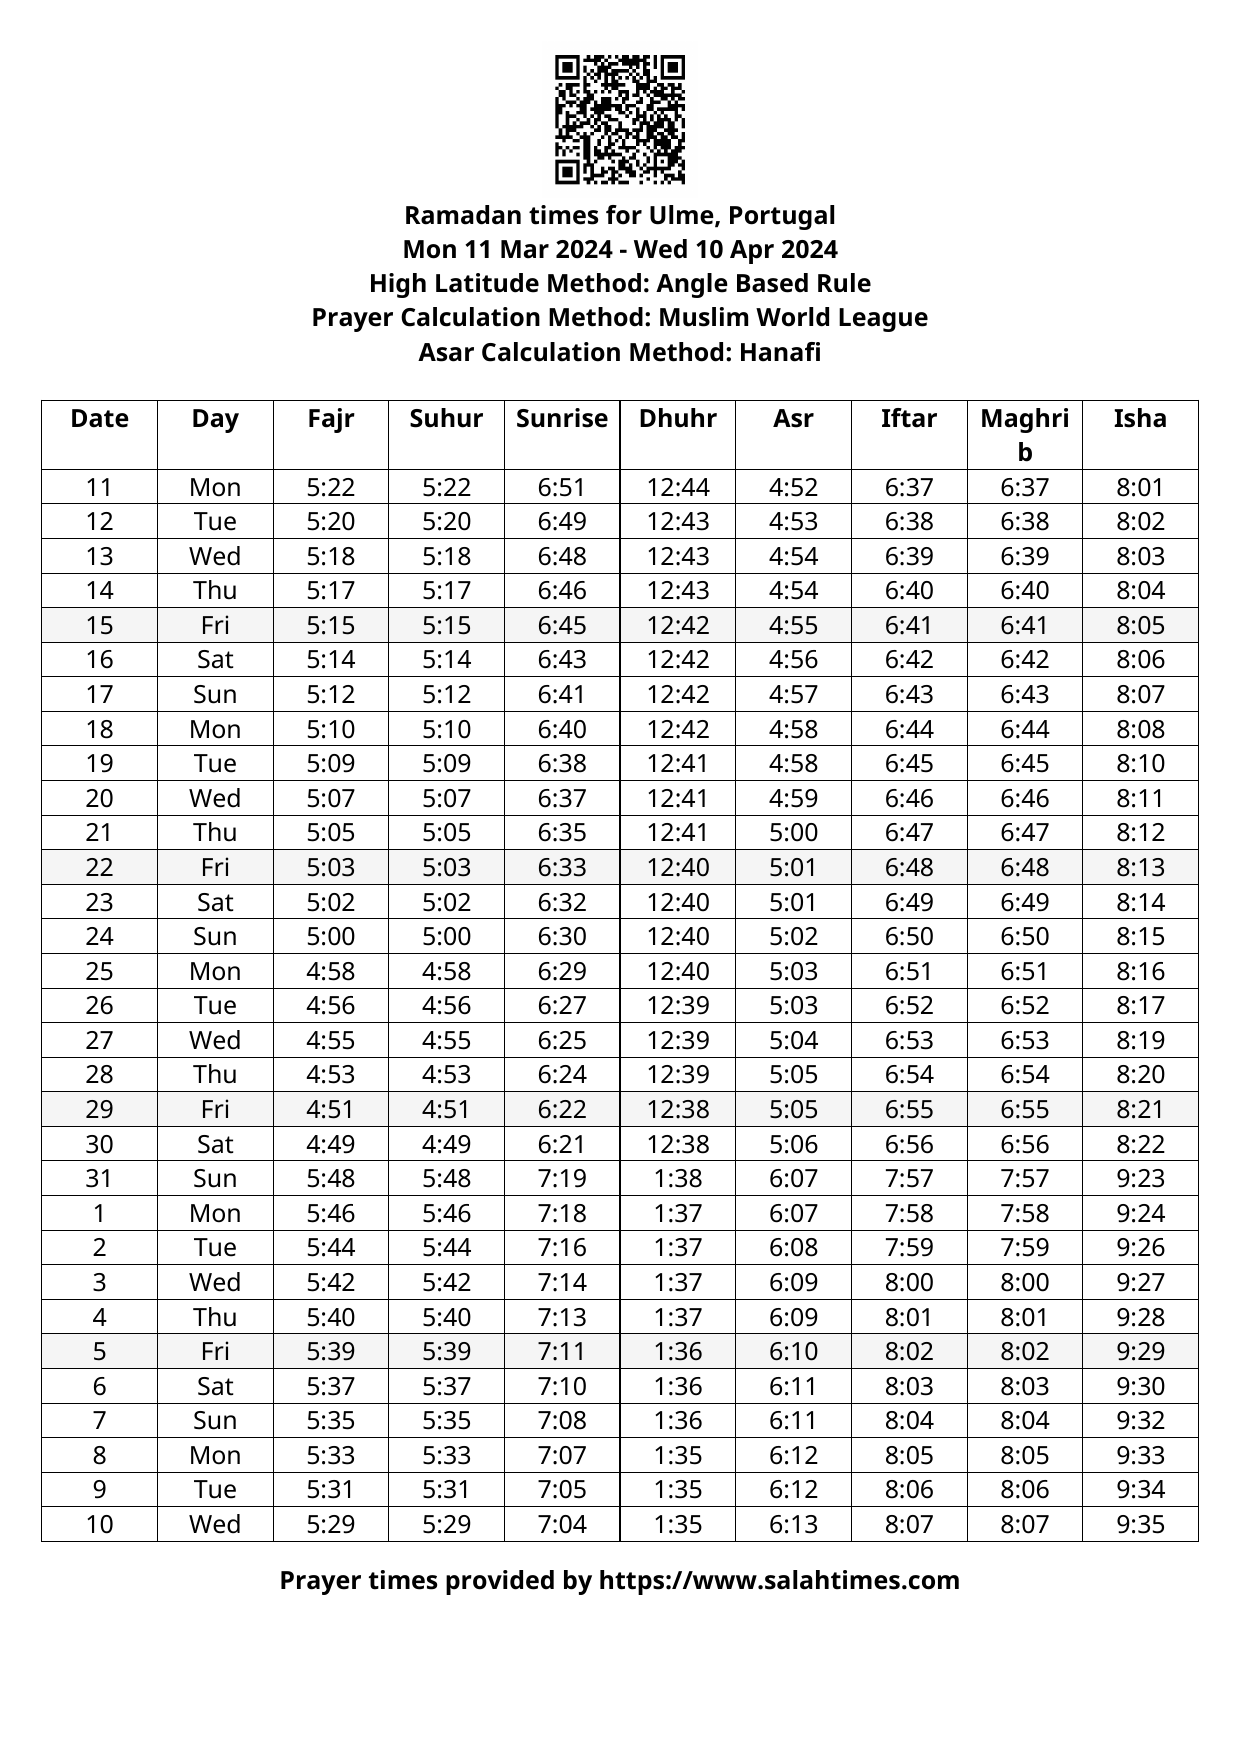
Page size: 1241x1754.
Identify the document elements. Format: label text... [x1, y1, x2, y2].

table_cell Sun [158, 1161, 273, 1195]
table_cell 5:15 [389, 608, 504, 642]
table_cell 6:52 [968, 989, 1082, 1022]
table_cell 6:46 [968, 781, 1082, 814]
table_cell Wed [158, 1507, 273, 1541]
table_cell 12:40 [621, 919, 735, 953]
table_cell 7:57 [852, 1161, 967, 1195]
table_cell 5:04 [736, 1023, 851, 1057]
table_cell 6:38 [968, 504, 1082, 538]
table_cell 4:56 [389, 989, 504, 1022]
table_cell 4:54 [736, 574, 851, 607]
table_cell 6:41 [852, 608, 967, 642]
table_cell 4:55 [274, 1023, 388, 1057]
table_cell 5:29 [274, 1507, 388, 1541]
table_cell 6:09 [736, 1300, 851, 1333]
table_cell 6:32 [505, 885, 619, 918]
table_cell 6:37 [968, 470, 1082, 503]
table_cell 5:39 [389, 1334, 504, 1368]
table_cell 6 [42, 1369, 157, 1402]
table_header Asr [736, 401, 851, 469]
table_cell 5:12 [274, 677, 388, 711]
table_cell 5:42 [274, 1265, 388, 1299]
table_cell 6:46 [505, 574, 619, 607]
table_cell Tue [158, 1473, 273, 1506]
table_cell Tue [158, 746, 273, 780]
table_cell 6:46 [852, 781, 967, 814]
text Ramadan times for Ulme, Portugal [42, 198, 1198, 232]
table_cell 7:57 [968, 1161, 1082, 1195]
table_cell 5:05 [389, 816, 504, 849]
table_cell 12:39 [621, 989, 735, 1022]
table_cell 4 [42, 1300, 157, 1333]
text Mon 11 Mar 2024 - Wed 10 Apr 2024 [42, 232, 1198, 266]
table_cell 12:38 [621, 1092, 735, 1126]
table_cell 8:15 [1083, 919, 1198, 953]
table_cell 7:08 [505, 1404, 619, 1437]
table_cell Sun [158, 677, 273, 711]
table_cell 1:38 [621, 1161, 735, 1195]
table_cell 5:00 [389, 919, 504, 953]
table_cell 5:39 [274, 1334, 388, 1368]
table_cell 4:58 [389, 954, 504, 987]
table_cell 1:37 [621, 1265, 735, 1299]
table_cell 5:05 [736, 1092, 851, 1126]
table_cell 8:14 [1083, 885, 1198, 918]
table_cell 6:47 [852, 816, 967, 849]
table_cell 5:20 [389, 504, 504, 538]
table_cell 19 [42, 746, 157, 780]
table_cell 4:56 [274, 989, 388, 1022]
table_cell 4:59 [736, 781, 851, 814]
table_cell 8:03 [1083, 539, 1198, 572]
table_cell 7:11 [505, 1334, 619, 1368]
table_cell 5:44 [389, 1231, 504, 1264]
table_cell 4:51 [274, 1092, 388, 1126]
table_cell 12:43 [621, 539, 735, 572]
table_cell 30 [42, 1127, 157, 1160]
table_cell Sat [158, 1127, 273, 1160]
table_cell 8:13 [1083, 850, 1198, 884]
table_cell 4:53 [274, 1058, 388, 1091]
table_cell 5:48 [389, 1161, 504, 1195]
table_cell 6:07 [736, 1161, 851, 1195]
table_cell Mon [158, 1196, 273, 1229]
table_cell 21 [42, 816, 157, 849]
table_header Fajr [274, 401, 388, 469]
table_cell 5:22 [274, 470, 388, 503]
table_cell 5:18 [274, 539, 388, 572]
table_cell 5:22 [389, 470, 504, 503]
table_cell 5:01 [736, 885, 851, 918]
table_cell 9:23 [1083, 1161, 1198, 1195]
table_cell 7:16 [505, 1231, 619, 1264]
table_cell Wed [158, 539, 273, 572]
table_header Maghrib [968, 401, 1082, 469]
table_cell Fri [158, 1334, 273, 1368]
table_cell 5:14 [274, 643, 388, 676]
table_cell 5:03 [736, 989, 851, 1022]
table_cell Mon [158, 470, 273, 503]
table_cell 5:33 [274, 1438, 388, 1472]
table_cell 8:07 [1083, 677, 1198, 711]
table_cell 12:39 [621, 1058, 735, 1091]
table_cell 6:39 [852, 539, 967, 572]
table_cell 4:55 [389, 1023, 504, 1057]
table_cell 5:40 [389, 1300, 504, 1333]
table_cell 9:28 [1083, 1300, 1198, 1333]
table_cell 8:02 [968, 1334, 1082, 1368]
table_cell 5:00 [274, 919, 388, 953]
table_cell 6:37 [852, 470, 967, 503]
table_cell 8:01 [1083, 470, 1198, 503]
table_cell 4:52 [736, 470, 851, 503]
table_cell 5:07 [274, 781, 388, 814]
table_cell 6:44 [852, 712, 967, 745]
table_cell 22 [42, 850, 157, 884]
table_header Suhur [389, 401, 504, 469]
table_header Day [158, 401, 273, 469]
table_cell 15 [42, 608, 157, 642]
table_cell 12:42 [621, 712, 735, 745]
table_cell 6:12 [736, 1473, 851, 1506]
table_cell Tue [158, 989, 273, 1022]
table_cell 6:33 [505, 850, 619, 884]
table_cell 6:45 [968, 746, 1082, 780]
table_cell 6:56 [968, 1127, 1082, 1160]
table_cell 5:18 [389, 539, 504, 572]
table_cell 6:38 [852, 504, 967, 538]
table_cell 12:43 [621, 504, 735, 538]
table_cell 8:19 [1083, 1023, 1198, 1057]
table_cell 8:10 [1083, 746, 1198, 780]
table_cell 12:40 [621, 954, 735, 987]
table_cell 5:02 [389, 885, 504, 918]
table_cell 6:51 [852, 954, 967, 987]
picture [542, 41, 699, 198]
table_cell 7:07 [505, 1438, 619, 1472]
table_cell 8:04 [852, 1404, 967, 1437]
table_header Isha [1083, 401, 1198, 469]
table_cell 6:43 [968, 677, 1082, 711]
table_cell 12:41 [621, 781, 735, 814]
table_cell Sun [158, 919, 273, 953]
table_cell 17 [42, 677, 157, 711]
table_cell 5:06 [736, 1127, 851, 1160]
table_cell 31 [42, 1161, 157, 1195]
table_cell 6:11 [736, 1369, 851, 1402]
table_cell 6:40 [968, 574, 1082, 607]
table_cell 7:04 [505, 1507, 619, 1541]
table_cell 9:33 [1083, 1438, 1198, 1472]
table_cell 6:27 [505, 989, 619, 1022]
table_cell 6:38 [505, 746, 619, 780]
table_cell 6:51 [968, 954, 1082, 987]
table_cell 8:00 [968, 1265, 1082, 1299]
table_cell 5:14 [389, 643, 504, 676]
table_cell 6:39 [968, 539, 1082, 572]
table_cell 8 [42, 1438, 157, 1472]
table_cell 4:58 [274, 954, 388, 987]
table_cell 7:19 [505, 1161, 619, 1195]
table_cell 5:02 [736, 919, 851, 953]
table_cell 9 [42, 1473, 157, 1506]
table_cell 1:36 [621, 1334, 735, 1368]
table_cell 28 [42, 1058, 157, 1091]
table_cell 5:03 [274, 850, 388, 884]
text High Latitude Method: Angle Based Rule [42, 266, 1198, 300]
table_cell 16 [42, 643, 157, 676]
table_cell 1:35 [621, 1438, 735, 1472]
table_cell 6:49 [968, 885, 1082, 918]
table_cell 5:20 [274, 504, 388, 538]
table_header Sunrise [505, 401, 619, 469]
table_cell 6:10 [736, 1334, 851, 1368]
table_cell 12:41 [621, 746, 735, 780]
table_cell 11 [42, 470, 157, 503]
table_cell 8:16 [1083, 954, 1198, 987]
table_cell 5:05 [736, 1058, 851, 1091]
table_cell 4:58 [736, 712, 851, 745]
table_cell 12:42 [621, 677, 735, 711]
table_cell 6:21 [505, 1127, 619, 1160]
table_cell Wed [158, 1265, 273, 1299]
table_cell 6:53 [852, 1023, 967, 1057]
table_cell Mon [158, 954, 273, 987]
table_cell 8:06 [1083, 643, 1198, 676]
table_cell 9:29 [1083, 1334, 1198, 1368]
table_cell 6:35 [505, 816, 619, 849]
table_cell Thu [158, 816, 273, 849]
table_cell 4:55 [736, 608, 851, 642]
table_cell 6:43 [505, 643, 619, 676]
table_cell 6:40 [505, 712, 619, 745]
table_cell 7:59 [852, 1231, 967, 1264]
table_cell 6:40 [852, 574, 967, 607]
table_cell 5:03 [736, 954, 851, 987]
table_cell 4:58 [736, 746, 851, 780]
table_cell 8:01 [852, 1300, 967, 1333]
table_cell 7:58 [968, 1196, 1082, 1229]
table_cell 6:55 [852, 1092, 967, 1126]
table_cell 5:03 [389, 850, 504, 884]
table_cell 5:42 [389, 1265, 504, 1299]
table_cell 7 [42, 1404, 157, 1437]
table_cell Fri [158, 1092, 273, 1126]
table_cell 29 [42, 1092, 157, 1126]
table_cell 6:24 [505, 1058, 619, 1091]
table_header Dhuhr [621, 401, 735, 469]
table_cell 5:29 [389, 1507, 504, 1541]
table_cell 8:22 [1083, 1127, 1198, 1160]
table_cell 7:14 [505, 1265, 619, 1299]
table_cell 12:43 [621, 574, 735, 607]
table_cell 5:37 [389, 1369, 504, 1402]
table_cell 9:32 [1083, 1404, 1198, 1437]
table_cell 25 [42, 954, 157, 987]
table_cell 8:07 [852, 1507, 967, 1541]
table_cell 4:53 [389, 1058, 504, 1091]
table_cell 7:13 [505, 1300, 619, 1333]
table_cell 12:38 [621, 1127, 735, 1160]
table_cell 8:07 [968, 1507, 1082, 1541]
table_cell 6:49 [852, 885, 967, 918]
table_cell 6:51 [505, 470, 619, 503]
table_cell 6:54 [968, 1058, 1082, 1091]
table_cell Wed [158, 1023, 273, 1057]
table_header Iftar [852, 401, 967, 469]
table_cell 8:12 [1083, 816, 1198, 849]
text Prayer times provided by https://www.salahtimes.com [42, 1563, 1198, 1597]
table_cell 26 [42, 989, 157, 1022]
table_cell 4:51 [389, 1092, 504, 1126]
table_cell 6:09 [736, 1265, 851, 1299]
table_cell 3 [42, 1265, 157, 1299]
table_cell 5:10 [389, 712, 504, 745]
table_cell 5:40 [274, 1300, 388, 1333]
table_cell 6:44 [968, 712, 1082, 745]
table_cell Mon [158, 1438, 273, 1472]
table_cell 7:05 [505, 1473, 619, 1506]
table_cell 9:26 [1083, 1231, 1198, 1264]
table_cell Tue [158, 504, 273, 538]
table_cell 24 [42, 919, 157, 953]
table_cell 1:37 [621, 1300, 735, 1333]
table_cell 1 [42, 1196, 157, 1229]
table_cell 12:41 [621, 816, 735, 849]
table_cell 9:30 [1083, 1369, 1198, 1402]
table_cell 6:53 [968, 1023, 1082, 1057]
table_cell 8:05 [1083, 608, 1198, 642]
table_cell 5:05 [274, 816, 388, 849]
table_cell 8:17 [1083, 989, 1198, 1022]
text Asar Calculation Method: Hanafi [42, 334, 1198, 368]
table_cell 1:35 [621, 1507, 735, 1541]
table_cell 4:57 [736, 677, 851, 711]
table_cell 5:31 [274, 1473, 388, 1506]
table_cell 4:53 [736, 504, 851, 538]
table_cell 5:15 [274, 608, 388, 642]
table_cell 23 [42, 885, 157, 918]
table_cell 20 [42, 781, 157, 814]
table_cell 5:10 [274, 712, 388, 745]
table_cell 8:04 [968, 1404, 1082, 1437]
table_cell 5:31 [389, 1473, 504, 1506]
table_cell 5:02 [274, 885, 388, 918]
table_cell 6:54 [852, 1058, 967, 1091]
table_cell 6:55 [968, 1092, 1082, 1126]
table_cell 2 [42, 1231, 157, 1264]
table_cell 5:17 [389, 574, 504, 607]
table_cell Sat [158, 885, 273, 918]
table_cell 12:44 [621, 470, 735, 503]
table_cell 6:48 [505, 539, 619, 572]
table_cell 6:41 [968, 608, 1082, 642]
table_cell 4:49 [274, 1127, 388, 1160]
table_cell 8:06 [968, 1473, 1082, 1506]
table_cell 6:52 [852, 989, 967, 1022]
table_cell 8:21 [1083, 1092, 1198, 1126]
table_cell 1:37 [621, 1231, 735, 1264]
table_cell 5:12 [389, 677, 504, 711]
table_cell 6:30 [505, 919, 619, 953]
table_cell 18 [42, 712, 157, 745]
table_cell 6:47 [968, 816, 1082, 849]
table_cell 6:43 [852, 677, 967, 711]
table_cell 7:58 [852, 1196, 967, 1229]
table_cell 5:44 [274, 1231, 388, 1264]
table_cell 6:48 [852, 850, 967, 884]
table_cell 8:01 [968, 1300, 1082, 1333]
table_cell 8:02 [1083, 504, 1198, 538]
table_cell 6:50 [968, 919, 1082, 953]
table_cell 8:05 [852, 1438, 967, 1472]
table_cell 5:33 [389, 1438, 504, 1472]
table_cell 13 [42, 539, 157, 572]
table_cell 5:48 [274, 1161, 388, 1195]
table_cell 12:40 [621, 850, 735, 884]
table_cell 8:02 [852, 1334, 967, 1368]
table_cell Wed [158, 781, 273, 814]
table_cell 12:42 [621, 608, 735, 642]
table_cell Mon [158, 712, 273, 745]
table_cell 8:06 [852, 1473, 967, 1506]
table_cell 5:46 [274, 1196, 388, 1229]
table_cell 6:25 [505, 1023, 619, 1057]
table_cell 8:04 [1083, 574, 1198, 607]
table_cell 5 [42, 1334, 157, 1368]
table_cell 6:07 [736, 1196, 851, 1229]
table_cell Fri [158, 608, 273, 642]
table_cell 5:35 [389, 1404, 504, 1437]
table_cell 10 [42, 1507, 157, 1541]
table_cell 8:08 [1083, 712, 1198, 745]
table_cell 5:01 [736, 850, 851, 884]
table_cell 9:34 [1083, 1473, 1198, 1506]
table_cell 4:56 [736, 643, 851, 676]
table_cell 6:29 [505, 954, 619, 987]
table_cell 8:05 [968, 1438, 1082, 1472]
table_cell 4:54 [736, 539, 851, 572]
table_cell 7:18 [505, 1196, 619, 1229]
table_cell 6:08 [736, 1231, 851, 1264]
table_cell Thu [158, 574, 273, 607]
table_cell 9:27 [1083, 1265, 1198, 1299]
table_cell 6:37 [505, 781, 619, 814]
table_cell 1:37 [621, 1196, 735, 1229]
table_cell 1:36 [621, 1404, 735, 1437]
table_cell 7:59 [968, 1231, 1082, 1264]
table_cell 9:24 [1083, 1196, 1198, 1229]
table_cell 6:56 [852, 1127, 967, 1160]
table_cell 5:46 [389, 1196, 504, 1229]
table_cell 6:42 [852, 643, 967, 676]
table_cell 8:03 [968, 1369, 1082, 1402]
table_cell 5:09 [389, 746, 504, 780]
table_cell Sun [158, 1404, 273, 1437]
table_cell Tue [158, 1231, 273, 1264]
table_cell 12:42 [621, 643, 735, 676]
table_cell 6:11 [736, 1404, 851, 1437]
table_cell 1:35 [621, 1473, 735, 1506]
table_cell 1:36 [621, 1369, 735, 1402]
table_cell Fri [158, 850, 273, 884]
text Prayer Calculation Method: Muslim World League [42, 300, 1198, 334]
table_cell 6:12 [736, 1438, 851, 1472]
table_cell 5:17 [274, 574, 388, 607]
table_cell 7:10 [505, 1369, 619, 1402]
table_cell 6:49 [505, 504, 619, 538]
table_cell 5:35 [274, 1404, 388, 1437]
table_cell 6:13 [736, 1507, 851, 1541]
table_cell 5:07 [389, 781, 504, 814]
table_cell 9:35 [1083, 1507, 1198, 1541]
table_cell 27 [42, 1023, 157, 1057]
table_cell 5:09 [274, 746, 388, 780]
table_cell 6:22 [505, 1092, 619, 1126]
table_cell Sat [158, 643, 273, 676]
table_cell Sat [158, 1369, 273, 1402]
table_cell 12:39 [621, 1023, 735, 1057]
table_cell 12 [42, 504, 157, 538]
table_cell 8:20 [1083, 1058, 1198, 1091]
table_cell 6:45 [852, 746, 967, 780]
table_cell 8:03 [852, 1369, 967, 1402]
table_cell Thu [158, 1058, 273, 1091]
table_cell 6:41 [505, 677, 619, 711]
table_cell 14 [42, 574, 157, 607]
table_cell 8:00 [852, 1265, 967, 1299]
table_header Date [42, 401, 157, 469]
table_cell 6:48 [968, 850, 1082, 884]
table_cell 6:42 [968, 643, 1082, 676]
table_cell 6:45 [505, 608, 619, 642]
table_cell Thu [158, 1300, 273, 1333]
table_cell 4:49 [389, 1127, 504, 1160]
table_cell 5:37 [274, 1369, 388, 1402]
table_cell 6:50 [852, 919, 967, 953]
table_cell 5:00 [736, 816, 851, 849]
table_cell 8:11 [1083, 781, 1198, 814]
table_cell 12:40 [621, 885, 735, 918]
